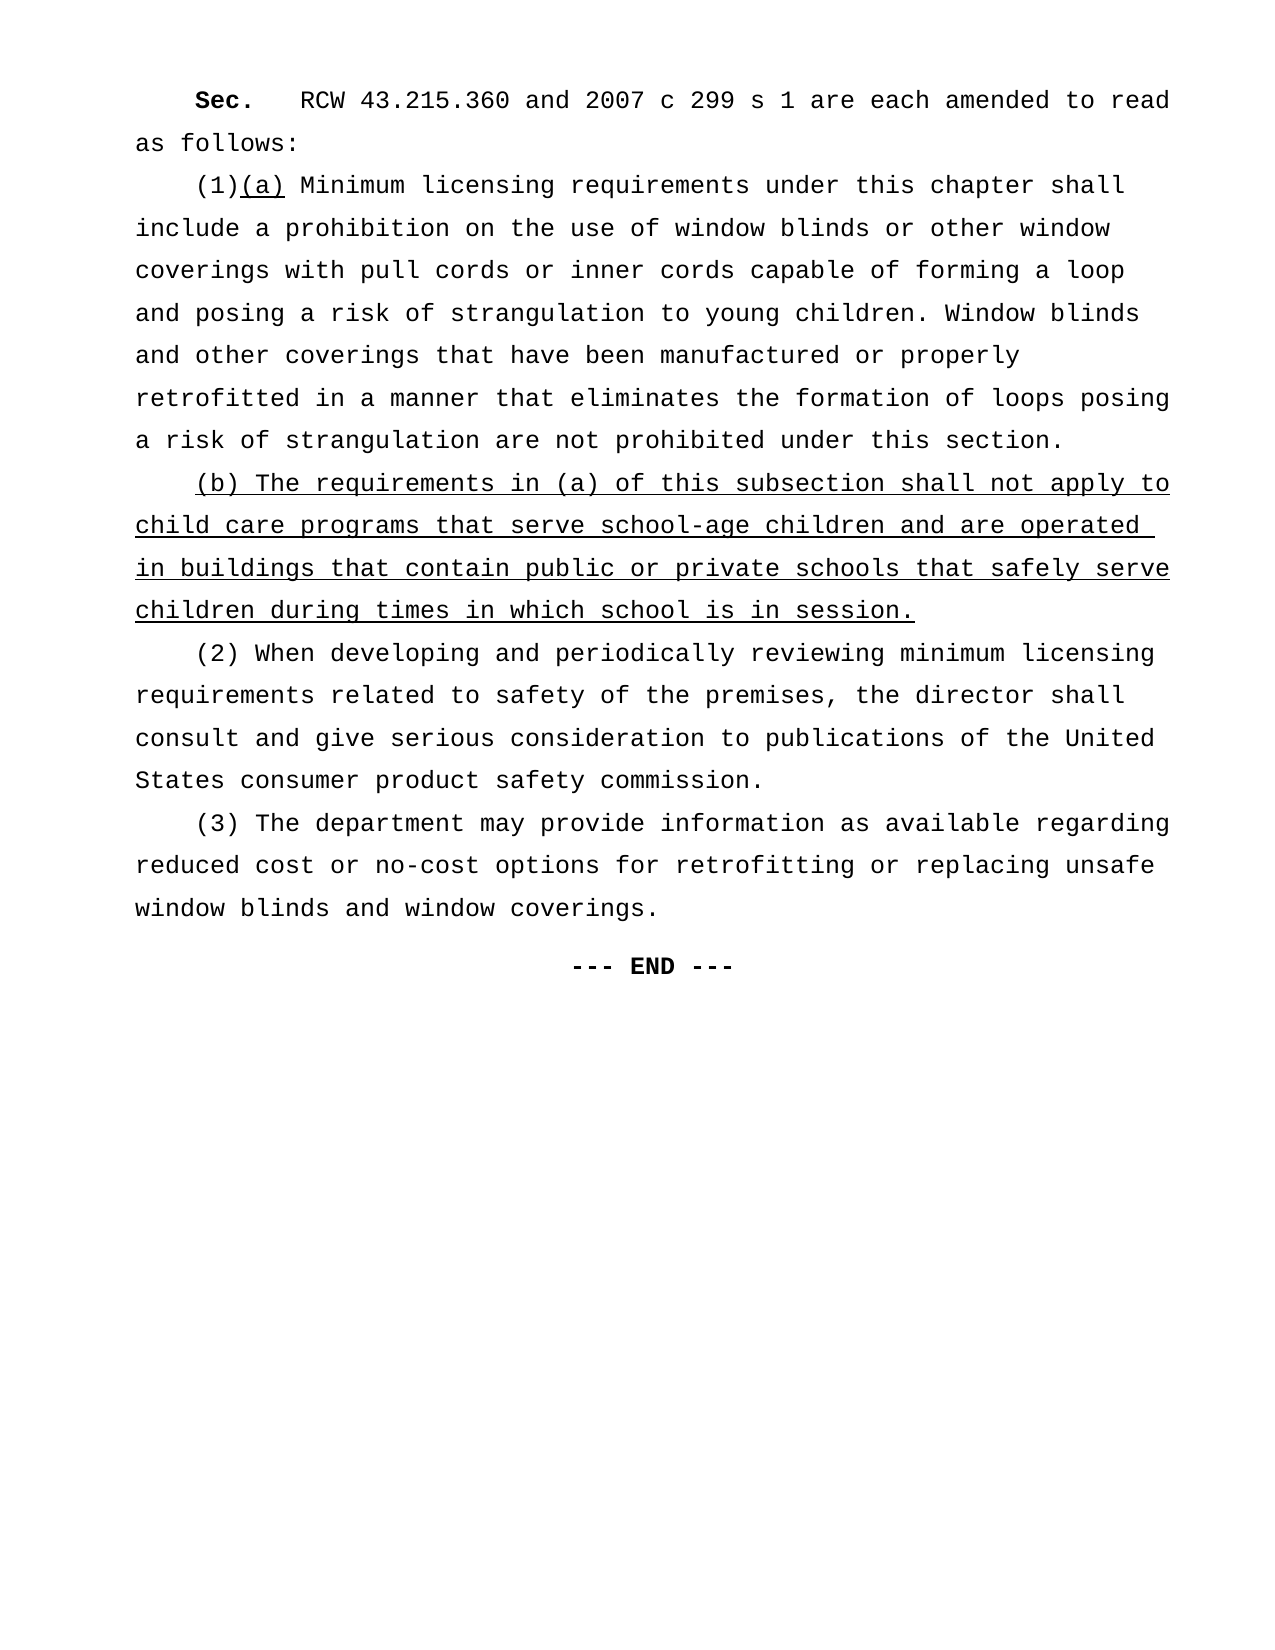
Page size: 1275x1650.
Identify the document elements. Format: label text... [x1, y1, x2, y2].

text (b) The requirements in (a) of this subsection shall not apply to child care programs that serve school-age children and are operated in buildings that contain public or private schools that safely serve children during times in which school is in session. [135, 457, 1170, 579]
text Sec. RCW 43.215.360 and 2007 c 299 s 1 are each amended to read as follows: [135, 75, 1170, 160]
text (2) When developing and periodically reviewing minimum licensing requirements related to safety of the premises, the director shall consult and give serious consideration to publications of the United States consumer product safety commission. [135, 627, 1170, 797]
text --- END --- [135, 953, 1170, 982]
text (b) The requirements in (a) of this subsection shall not apply to child care programs that serve school-age children and are operated in buildings that contain public or private schools that safely serve children during times in which school is in session. [135, 580, 1170, 627]
text (3) The department may provide information as available regarding reduced cost or no-cost options for retrofitting or replacing unsafe window blinds and window coverings. [135, 797, 1170, 925]
text (1)(a) Minimum licensing requirements under this chapter shall include a prohibition on the use of window blinds or other window coverings with pull cords or inner cords capable of forming a loop and posing a risk of strangulation to young children. Window blinds and other coverings that have been manufactured or properly retrofitted in a manner that eliminates the formation of loops posing a risk of strangulation are not prohibited under this section. [135, 160, 1170, 457]
